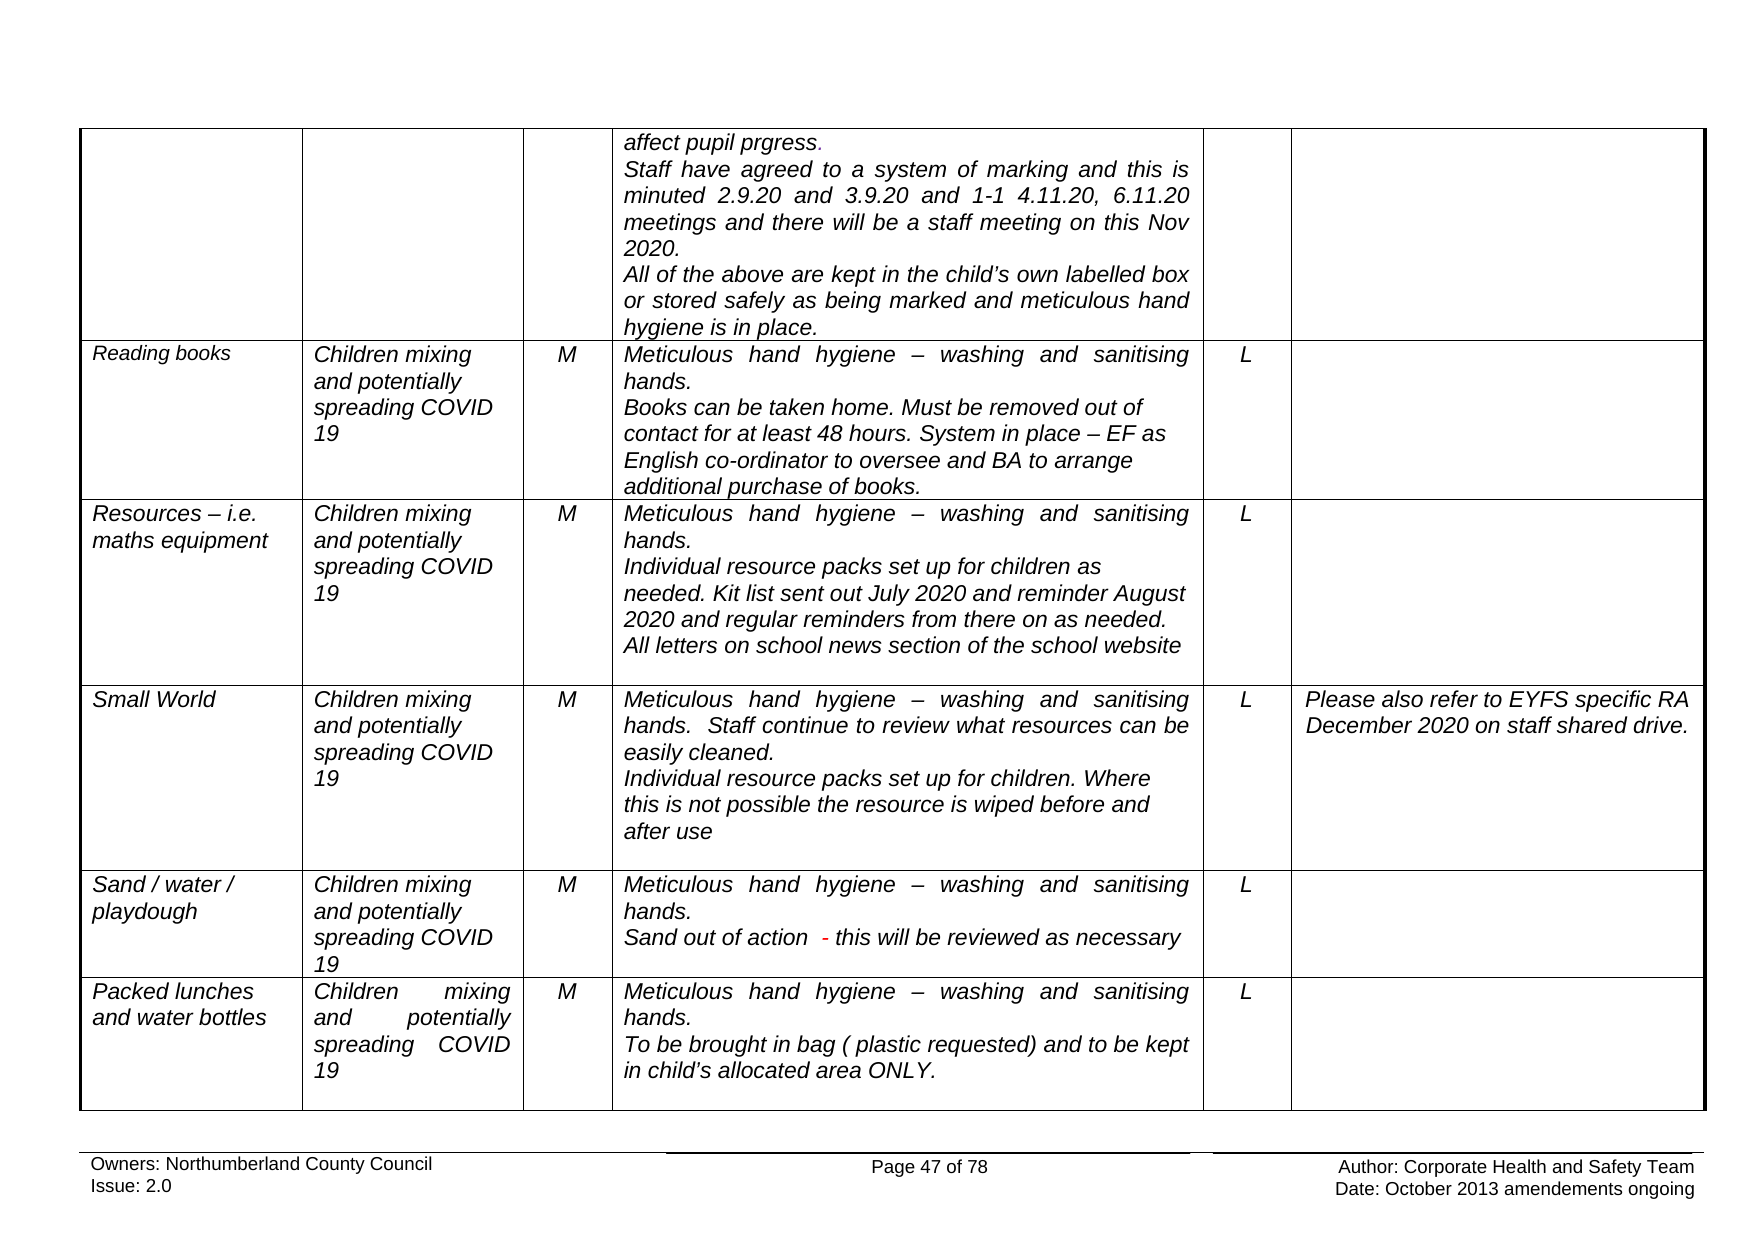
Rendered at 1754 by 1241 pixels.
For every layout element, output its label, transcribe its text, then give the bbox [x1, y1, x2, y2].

table_cell M [524, 686, 612, 870]
table_cell Children mixing and potentially spreading COVID 19 [303, 871, 523, 977]
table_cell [82, 129, 302, 340]
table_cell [1292, 129, 1703, 340]
table_cell Children mixing and potentially spreading COVID 19 [303, 500, 523, 685]
table_cell L [1204, 341, 1291, 499]
table_cell Meticulous hand hygiene – washing and sanitising hands. Individual resource packs set up for children as needed. Kit list sent out July 2020 and reminder August 2020 and regular reminders from there on as needed. All letters on school news section of the school website [613, 500, 1203, 685]
table_cell L [1204, 129, 1291, 340]
table_cell L [1204, 500, 1291, 685]
table_cell Reading books [82, 341, 302, 499]
table_cell Children mixing and potentially spreading COVID 19 [303, 686, 523, 870]
table_cell [1292, 871, 1703, 977]
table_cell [613, 129, 1203, 340]
table_cell L [1204, 978, 1291, 1110]
table_cell M [524, 500, 612, 685]
table_cell M [524, 129, 612, 340]
table_cell Sand / water / playdough [82, 871, 302, 977]
table_cell [1292, 341, 1703, 499]
table_cell [1292, 500, 1703, 685]
table_cell Meticulous hand hygiene – washing and sanitising hands. To be brought in bag ( plastic requested) and to be kept in child’s allocated area ONLY. [613, 978, 1203, 1110]
table_cell M [524, 978, 612, 1110]
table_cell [303, 129, 523, 340]
table_cell Meticulous hand hygiene – washing and sanitising hands. Books can be taken home. Must be removed out of contact for at least 48 hours. System in place – EF as English co-ordinator to oversee and BA to arrange additional purchase of books. [613, 341, 1203, 499]
table_cell L [1204, 871, 1291, 977]
table_cell Please also refer to EYFS specific RA December 2020 on staff shared drive. [1292, 686, 1703, 870]
table_cell L [1204, 686, 1291, 870]
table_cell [303, 978, 523, 1110]
table_cell Meticulous hand hygiene – washing and sanitising hands. Staff continue to review what resources can be easily cleaned. Individual resource packs set up for children. Where this is not possible the resource is wiped before and after use [613, 686, 1203, 870]
table_cell [1292, 978, 1703, 1110]
table_cell Meticulous hand hygiene – washing and sanitising hands. Sand out of action - this will be reviewed as necessary [613, 871, 1203, 977]
table_cell Packed lunches and water bottles [82, 978, 302, 1110]
table_cell M [524, 341, 612, 499]
table_cell Resources – i.e. maths equipment [82, 500, 302, 685]
table_cell Small World [82, 686, 302, 870]
table_cell M [524, 871, 612, 977]
table_cell Children mixing and potentially spreading COVID 19 [303, 341, 523, 499]
